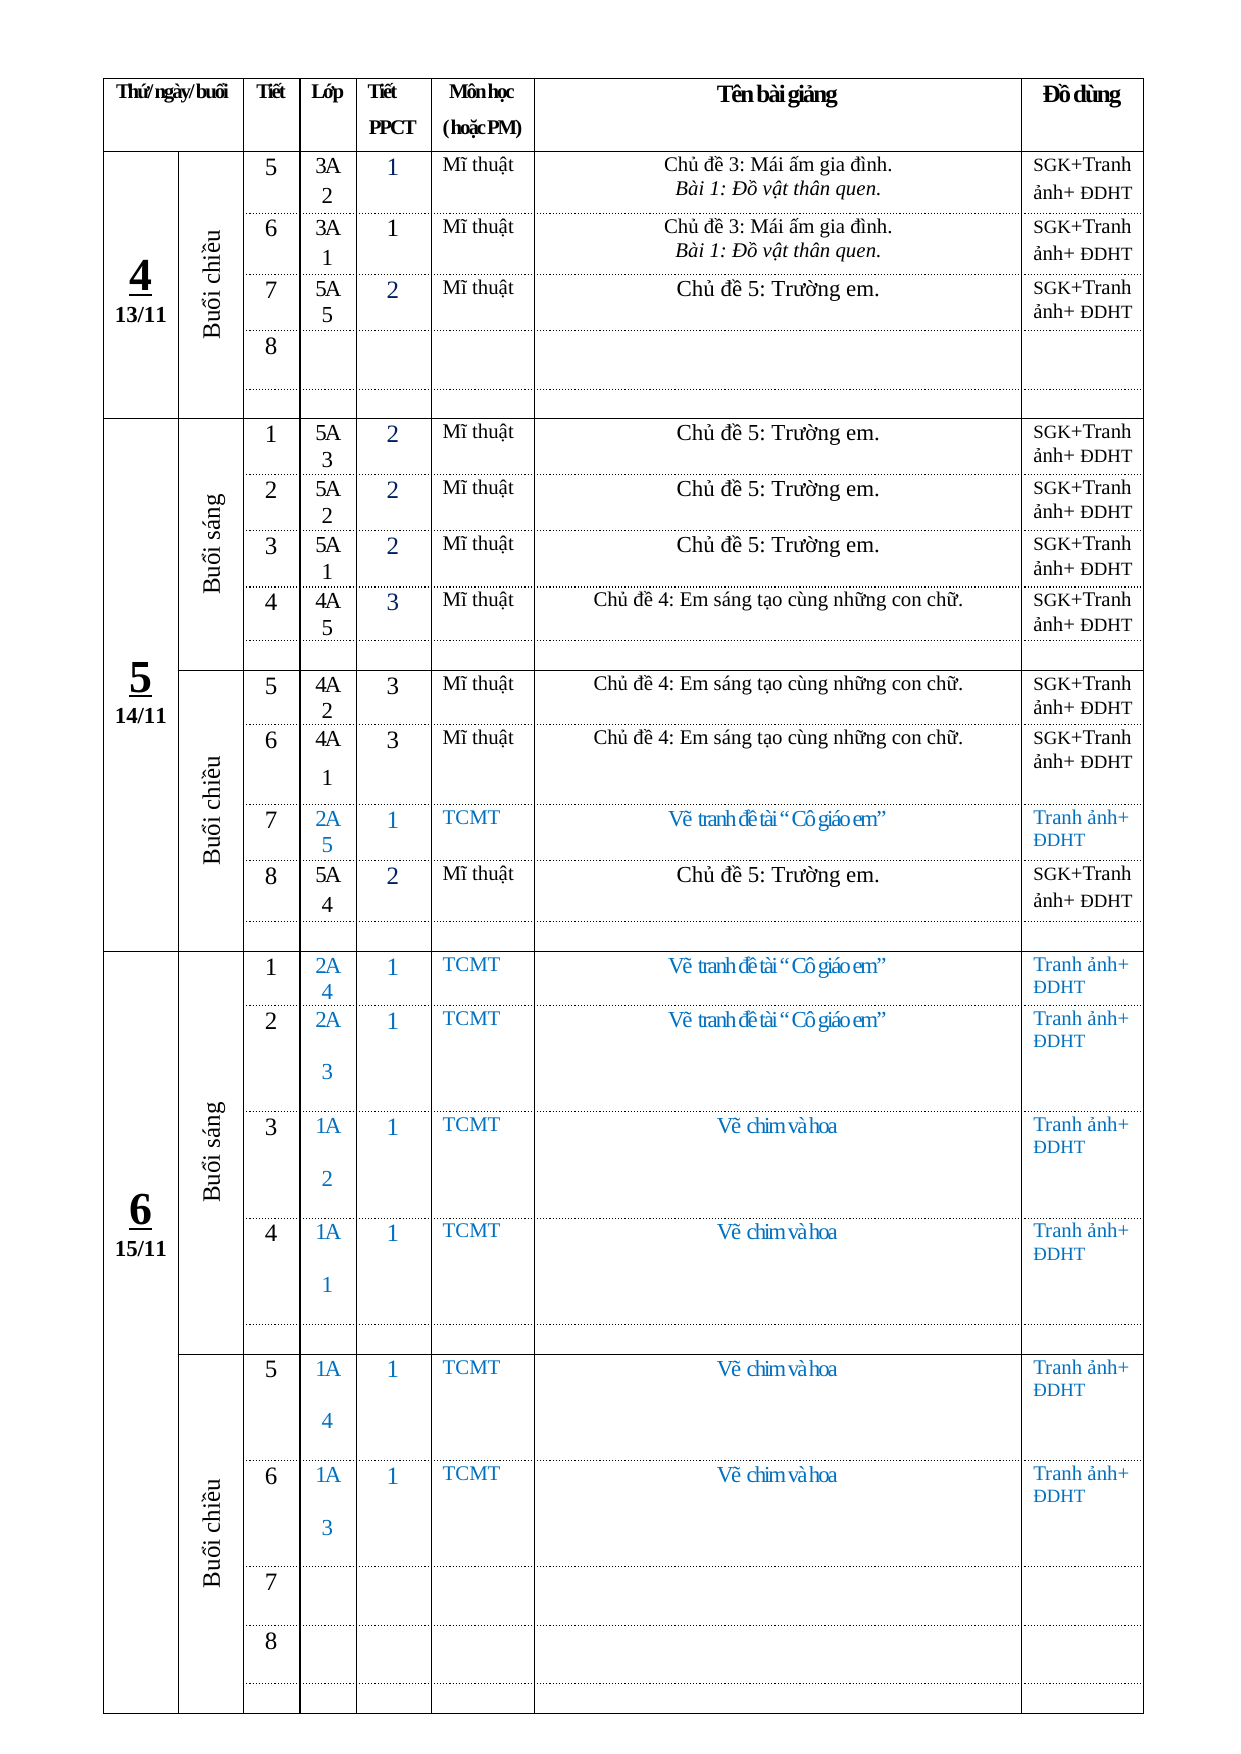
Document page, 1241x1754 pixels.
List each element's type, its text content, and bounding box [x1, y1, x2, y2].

table_cell [1022, 921, 1143, 951]
table_cell Buổi chiều [179, 671, 243, 951]
table_cell [432, 921, 534, 951]
table_cell 3A2 [301, 152, 356, 212]
table_cell [244, 921, 299, 951]
table_cell TCMT [432, 1111, 534, 1217]
table_cell Mĩ thuật [432, 152, 534, 212]
table_cell Mĩ thuật [432, 213, 534, 274]
table_cell [357, 1683, 431, 1713]
table_cell 6 [244, 724, 299, 804]
table_cell TCMT [432, 1005, 534, 1111]
table_cell 4 13/11 [104, 152, 178, 418]
table_cell [535, 1324, 1021, 1353]
table_cell 1 [357, 1355, 431, 1460]
table_cell 2 [244, 1005, 299, 1111]
table_cell 4 [244, 586, 299, 640]
table_cell Chủ đề 4: Em sáng tạo cùng những con chữ. [535, 586, 1021, 640]
table_cell 1 [357, 213, 431, 274]
table_cell 1 [357, 1218, 431, 1324]
table_cell Mĩ thuật [432, 530, 534, 586]
table_cell SGK+Tranh ảnh+ ĐDHT [1022, 671, 1143, 724]
table_cell Vẽ tranh đề tài “ Cô giáo em” [535, 952, 1021, 1005]
table_cell 5A4 [301, 860, 356, 921]
table_cell Mĩ thuật [432, 586, 534, 640]
table_cell 8 [244, 330, 299, 388]
table_cell [432, 389, 534, 418]
table_cell 1A4 [301, 1355, 356, 1460]
table_cell 2 [357, 860, 431, 921]
table_cell [301, 1324, 356, 1353]
table_cell Chủ đề 5: Trường em. [535, 419, 1021, 474]
table_cell Tranh ảnh+ ĐDHT [1022, 1460, 1143, 1566]
table_cell 1A1 [301, 1218, 356, 1324]
table_cell [432, 640, 534, 670]
table_cell TCMT [432, 804, 534, 860]
table_cell 1 [357, 152, 431, 212]
table_cell 3 [357, 724, 431, 804]
table_cell 5 [244, 152, 299, 212]
table_cell TCMT [432, 1355, 534, 1460]
table_cell SGK+Tranh ảnh+ ĐDHT [1022, 213, 1143, 274]
table_cell Chủ đề 4: Em sáng tạo cùng những con chữ. [535, 724, 1021, 804]
table_cell Chủ đề 5: Trường em. [535, 860, 1021, 921]
table_cell 5 [244, 1355, 299, 1460]
table_header Thứ/ ngày/ buổi [104, 79, 243, 151]
table_cell [244, 640, 299, 670]
table_cell [535, 640, 1021, 670]
table_cell [1022, 640, 1143, 670]
table_cell 2 [357, 530, 431, 586]
table_cell [432, 330, 534, 388]
table_cell 1 [357, 1460, 431, 1566]
table_cell Tranh ảnh+ ĐDHT [1022, 1355, 1143, 1460]
table_cell Chủ đề 5: Trường em. [535, 530, 1021, 586]
table_cell 1 [357, 1005, 431, 1111]
table_cell [535, 1625, 1021, 1683]
table_cell [535, 1566, 1021, 1625]
table_cell [432, 1566, 534, 1625]
table_cell SGK+Tranh ảnh+ ĐDHT [1022, 274, 1143, 330]
table_cell [301, 330, 356, 388]
table_cell Vẽ tranh đề tài “ Cô giáo em” [535, 804, 1021, 860]
table_cell SGK+Tranh ảnh+ ĐDHT [1022, 586, 1143, 640]
table_cell 2A5 [301, 804, 356, 860]
table_cell 7 [244, 274, 299, 330]
table_cell 3 [244, 530, 299, 586]
table_cell 1 [244, 419, 299, 474]
table_cell 3 [357, 586, 431, 640]
table_cell 3 [244, 1111, 299, 1217]
table_cell Buổi chiều [179, 1355, 243, 1713]
table_cell [1022, 1683, 1143, 1713]
table_cell 5 [244, 671, 299, 724]
table_cell [244, 1324, 299, 1353]
table_cell Buổi sáng [179, 952, 243, 1353]
table_cell 4 [244, 1218, 299, 1324]
table_cell [535, 330, 1021, 388]
table_cell 1 [357, 952, 431, 1005]
table_cell 5A1 [301, 530, 356, 586]
table_cell 7 [244, 804, 299, 860]
table_cell 3 [357, 671, 431, 724]
table_cell Tranh ảnh+ ĐDHT [1022, 1111, 1143, 1217]
table_cell Vẽ chim và hoa [535, 1111, 1021, 1217]
table_cell 4A1 [301, 724, 356, 804]
table_cell Vẽ chim và hoa [535, 1355, 1021, 1460]
table_cell 2 [357, 274, 431, 330]
table_cell 2 [357, 474, 431, 530]
table_cell [1022, 330, 1143, 388]
table_cell 6 15/11 [104, 952, 178, 1713]
table_cell 1A2 [301, 1111, 356, 1217]
table_cell [301, 1683, 356, 1713]
table_cell 1 [357, 1111, 431, 1217]
table_cell SGK+Tranh ảnh+ ĐDHT [1022, 724, 1143, 804]
table_cell Chủ đề 5: Trường em. [535, 274, 1021, 330]
table_cell Mĩ thuật [432, 474, 534, 530]
table_cell 1A3 [301, 1460, 356, 1566]
table_cell [357, 1324, 431, 1353]
table_cell 2A3 [301, 1005, 356, 1111]
table_cell [1022, 1566, 1143, 1625]
table_cell TCMT [432, 1218, 534, 1324]
table_cell [244, 1683, 299, 1713]
table_cell SGK+Tranh ảnh+ ĐDHT [1022, 860, 1143, 921]
table_cell 2 [357, 419, 431, 474]
table_cell 6 [244, 1460, 299, 1566]
table_cell Chủ đề 5: Trường em. [535, 474, 1021, 530]
table_cell Chủ đề 3: Mái ấm gia đình. Bài 1: Đồ vật thân quen. [535, 152, 1021, 212]
table_cell [1022, 1625, 1143, 1683]
table_cell [535, 389, 1021, 418]
table_header Lớp [301, 79, 356, 151]
table_cell Mĩ thuật [432, 860, 534, 921]
table_cell 2 [244, 474, 299, 530]
table_cell [357, 1566, 431, 1625]
table_cell 6 [244, 213, 299, 274]
table_cell Tranh ảnh+ ĐDHT [1022, 1005, 1143, 1111]
table_cell Mĩ thuật [432, 274, 534, 330]
table_cell 1 [357, 804, 431, 860]
table_cell Chủ đề 3: Mái ấm gia đình. Bài 1: Đồ vật thân quen. [535, 213, 1021, 274]
table_cell 5A3 [301, 419, 356, 474]
table_cell SGK+Tranh ảnh+ ĐDHT [1022, 474, 1143, 530]
table_cell [357, 1625, 431, 1683]
table_header Tiết PPCT [357, 79, 431, 151]
table_cell Vẽ tranh đề tài “ Cô giáo em” [535, 1005, 1021, 1111]
table_cell 1 [244, 952, 299, 1005]
table_cell [357, 921, 431, 951]
table_cell 4A5 [301, 586, 356, 640]
table_cell Mĩ thuật [432, 419, 534, 474]
table_cell [535, 921, 1021, 951]
table_cell 7 [244, 1566, 299, 1625]
table_cell [301, 1625, 356, 1683]
table_cell [301, 1566, 356, 1625]
table_cell SGK+Tranh ảnh+ ĐDHT [1022, 530, 1143, 586]
table_cell [1022, 389, 1143, 418]
table_header Môn học ( hoặc PM) [432, 79, 534, 151]
table_cell 8 [244, 1625, 299, 1683]
table_cell Tranh ảnh+ ĐDHT [1022, 1218, 1143, 1324]
table_cell Tranh ảnh+ ĐDHT [1022, 804, 1143, 860]
table_cell 4A2 [301, 671, 356, 724]
table_cell [357, 640, 431, 670]
table_cell [432, 1625, 534, 1683]
table_cell 5A2 [301, 474, 356, 530]
table_cell Buổi chiều [179, 152, 243, 418]
table_cell Chủ đề 4: Em sáng tạo cùng những con chữ. [535, 671, 1021, 724]
table_cell [432, 1324, 534, 1353]
table_cell [357, 330, 431, 388]
table_header Tiết [244, 79, 299, 151]
table_header Tên bài giảng [535, 79, 1021, 151]
table_cell [1022, 1324, 1143, 1353]
table_cell [301, 640, 356, 670]
table_cell Mĩ thuật [432, 671, 534, 724]
table_cell Tranh ảnh+ ĐDHT [1022, 952, 1143, 1005]
table_cell [535, 1683, 1021, 1713]
table_cell Buổi sáng [179, 419, 243, 670]
table_cell 5 14/11 [104, 419, 178, 951]
table_cell [432, 1683, 534, 1713]
table_cell Vẽ chim và hoa [535, 1218, 1021, 1324]
table_cell [244, 389, 299, 418]
table_cell 5A5 [301, 274, 356, 330]
table_cell 3A1 [301, 213, 356, 274]
table_cell Vẽ chim và hoa [535, 1460, 1021, 1566]
table_cell [357, 389, 431, 418]
table_cell SGK+Tranh ảnh+ ĐDHT [1022, 152, 1143, 212]
table_cell 8 [244, 860, 299, 921]
table_cell SGK+Tranh ảnh+ ĐDHT [1022, 419, 1143, 474]
table_cell [301, 389, 356, 418]
table_cell 2A4 [301, 952, 356, 1005]
table_header Đồ dùng [1022, 79, 1143, 151]
table_cell TCMT [432, 952, 534, 1005]
table_cell Mĩ thuật [432, 724, 534, 804]
table_cell TCMT [432, 1460, 534, 1566]
table_cell [301, 921, 356, 951]
